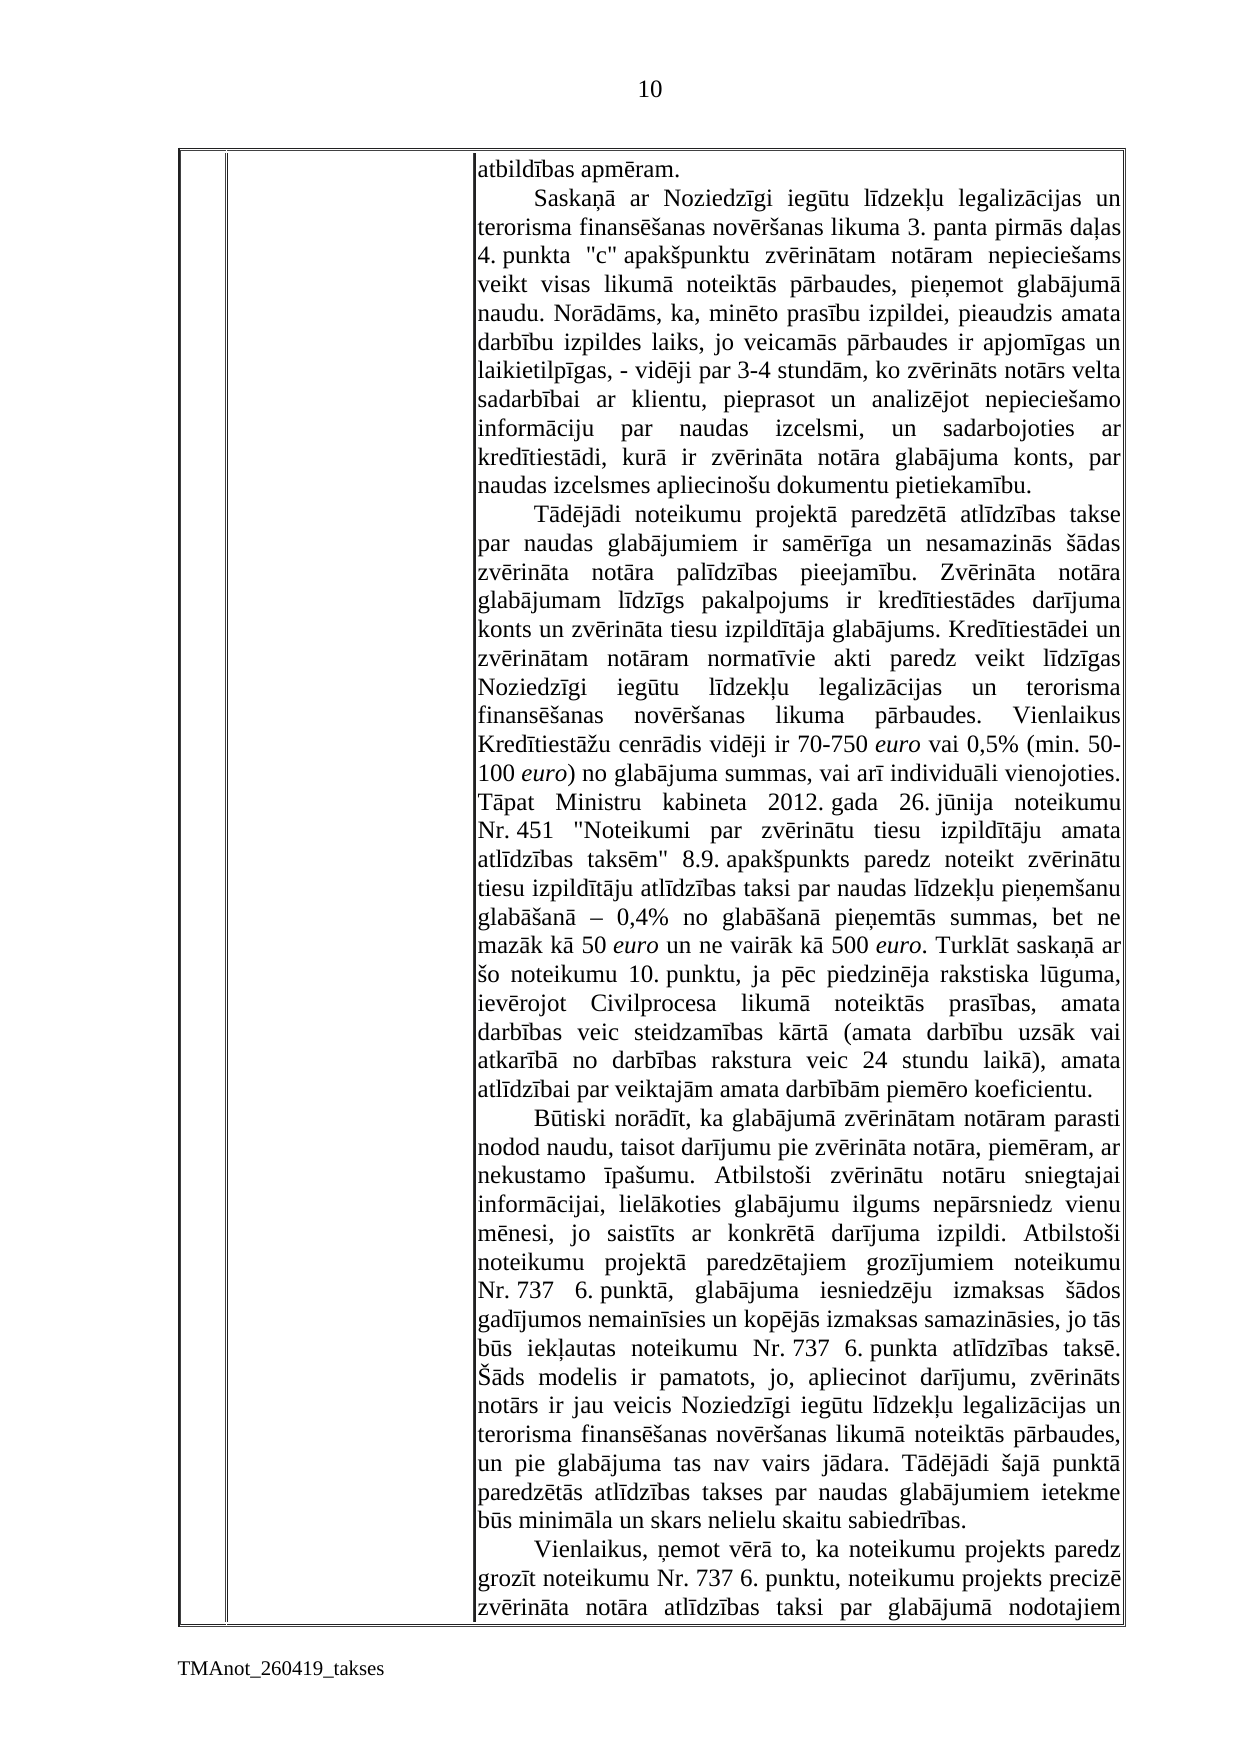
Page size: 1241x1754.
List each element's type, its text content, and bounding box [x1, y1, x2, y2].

table_cell 2. [181, 151, 227, 1623]
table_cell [474, 151, 1123, 1623]
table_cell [227, 151, 474, 1623]
